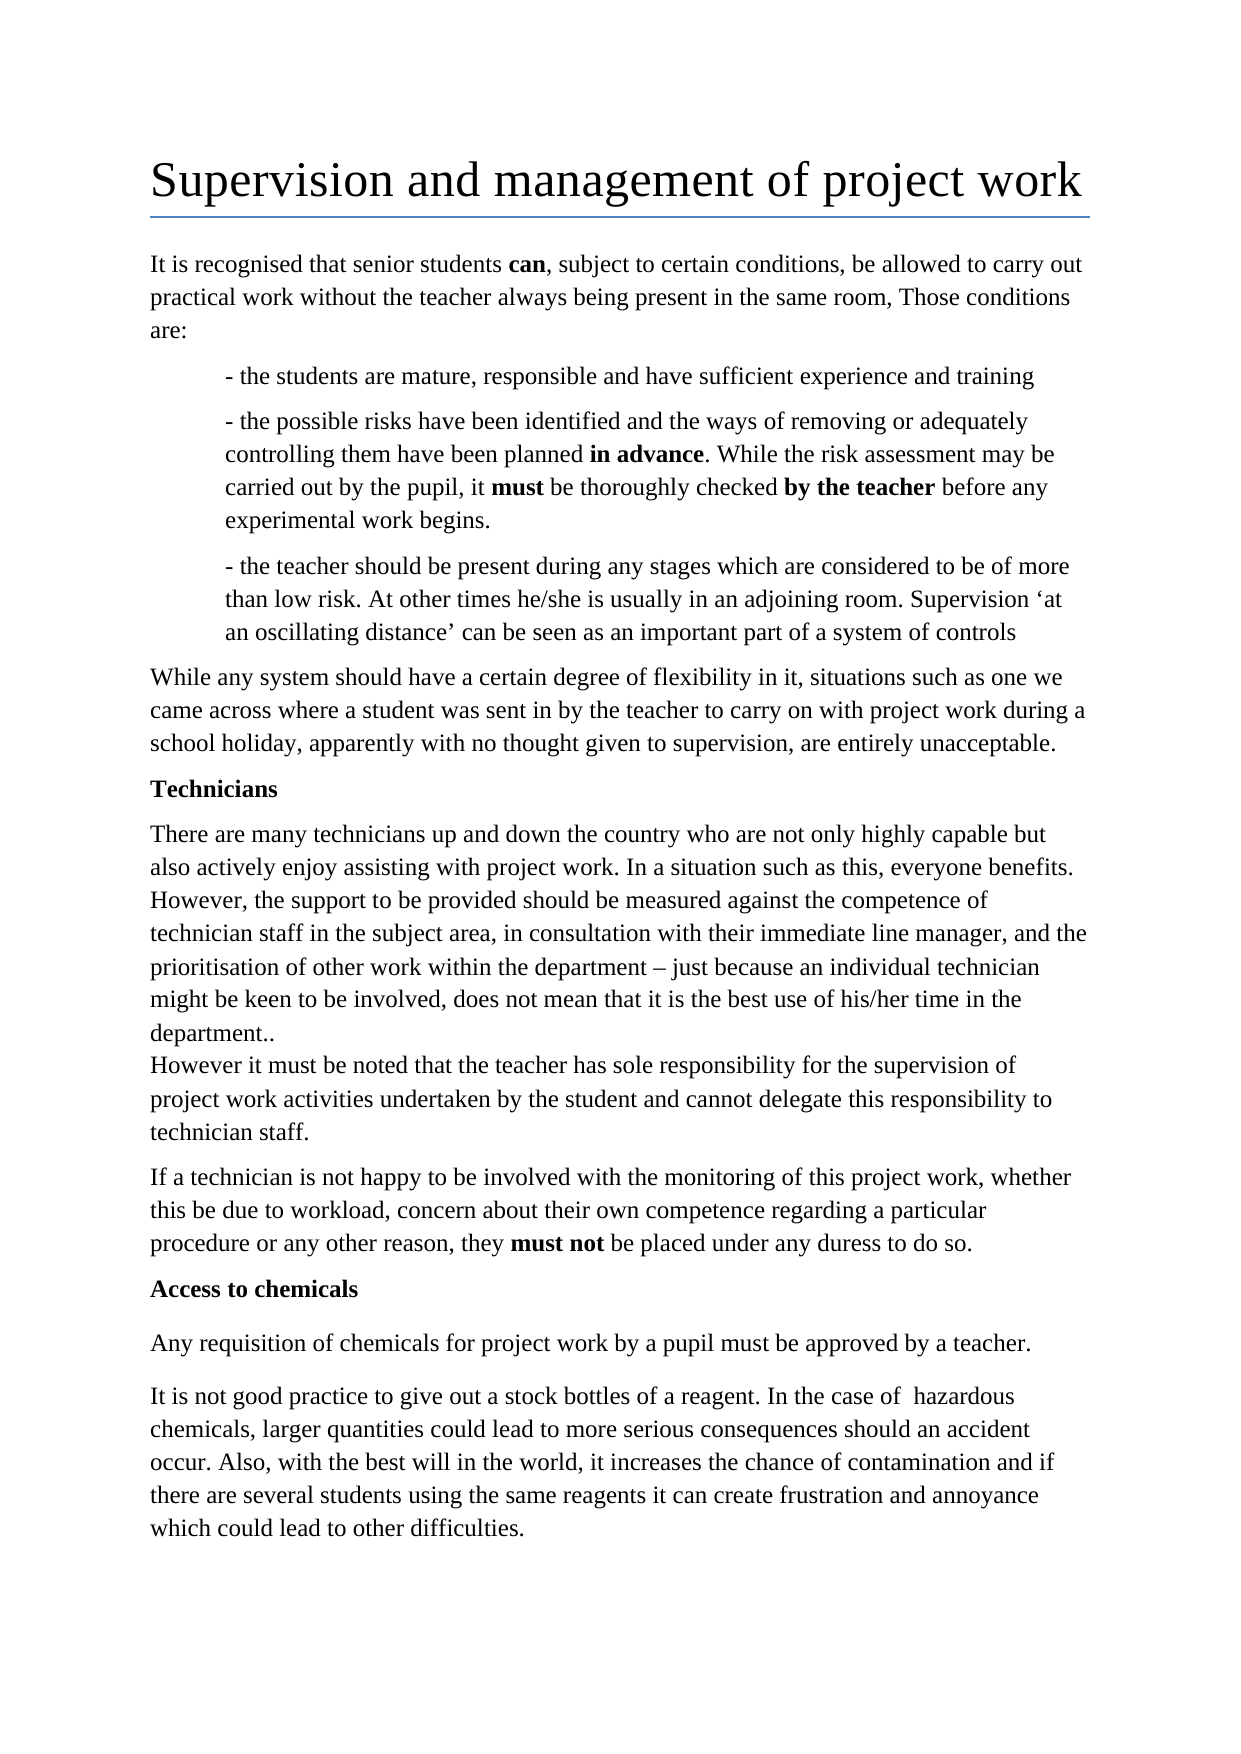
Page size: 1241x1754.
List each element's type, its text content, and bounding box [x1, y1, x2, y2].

text - the teacher should be present during any stages which are considered to be of more than low risk. At other times he/she is usually in an adjoining room. Supervision ‘at an oscillating distance’ can be seen as an important part of a system of controls [225, 551, 1090, 646]
text If a technician is not happy to be involved with the monitoring of this project work, whether this be due to workload, concern about their own competence regarding a particular procedure or any other reason, they must not be placed under any duress to do so. [150, 1162, 1090, 1257]
text It is recognised that senior students can, subject to certain conditions, be allowed to carry out practical work without the teacher always being present in the same room, Those conditions are: [150, 249, 1090, 344]
text Any requisition of chemicals for project work by a pupil must be approved by a teacher. [150, 1328, 1090, 1356]
text While any system should have a certain degree of flexibility in it, situations such as one we came across where a student was sent in by the teacher to carry on with project work during a school holiday, apparently with no thought given to supervision, are entirely unacceptable. [150, 662, 1090, 757]
text - the possible risks have been identified and the ways of removing or adequately controlling them have been planned in advance. While the risk assessment may be carried out by the pupil, it must be thoroughly checked by the teacher before any experimental work begins. [225, 406, 1090, 534]
text It is not good practice to give out a stock bottles of a reagent. In the case of hazardous chemicals, larger quantities could lead to more serious consequences should an accident occur. Also, with the best will in the world, it increases the chance of contamination and if there are several students using the same reagents it can create frustration and annoyance which could lead to other difficulties. [150, 1381, 1090, 1542]
text - the students are mature, responsible and have sufficient experience and training [225, 361, 1090, 389]
text Access to chemicals [150, 1274, 1090, 1302]
text There are many technicians up and down the country who are not only highly capable but also actively enjoy assisting with project work. In a situation such as this, everyone benefits. However, the support to be provided should be measured against the competence of technician staff in the subject area, in consultation with their immediate line manager, and the prioritisation of other work within the department – just because an individual technician might be keen to be involved, does not mean that it is the best use of his/her time in the department.. However it must be noted that the teacher has sole responsibility for the supervision of project work activities undertaken by the student and cannot delegate this responsibility to technician staff. [150, 819, 1090, 1145]
title Supervision and management of project work [150, 150, 1090, 216]
text Technicians [150, 774, 1090, 803]
